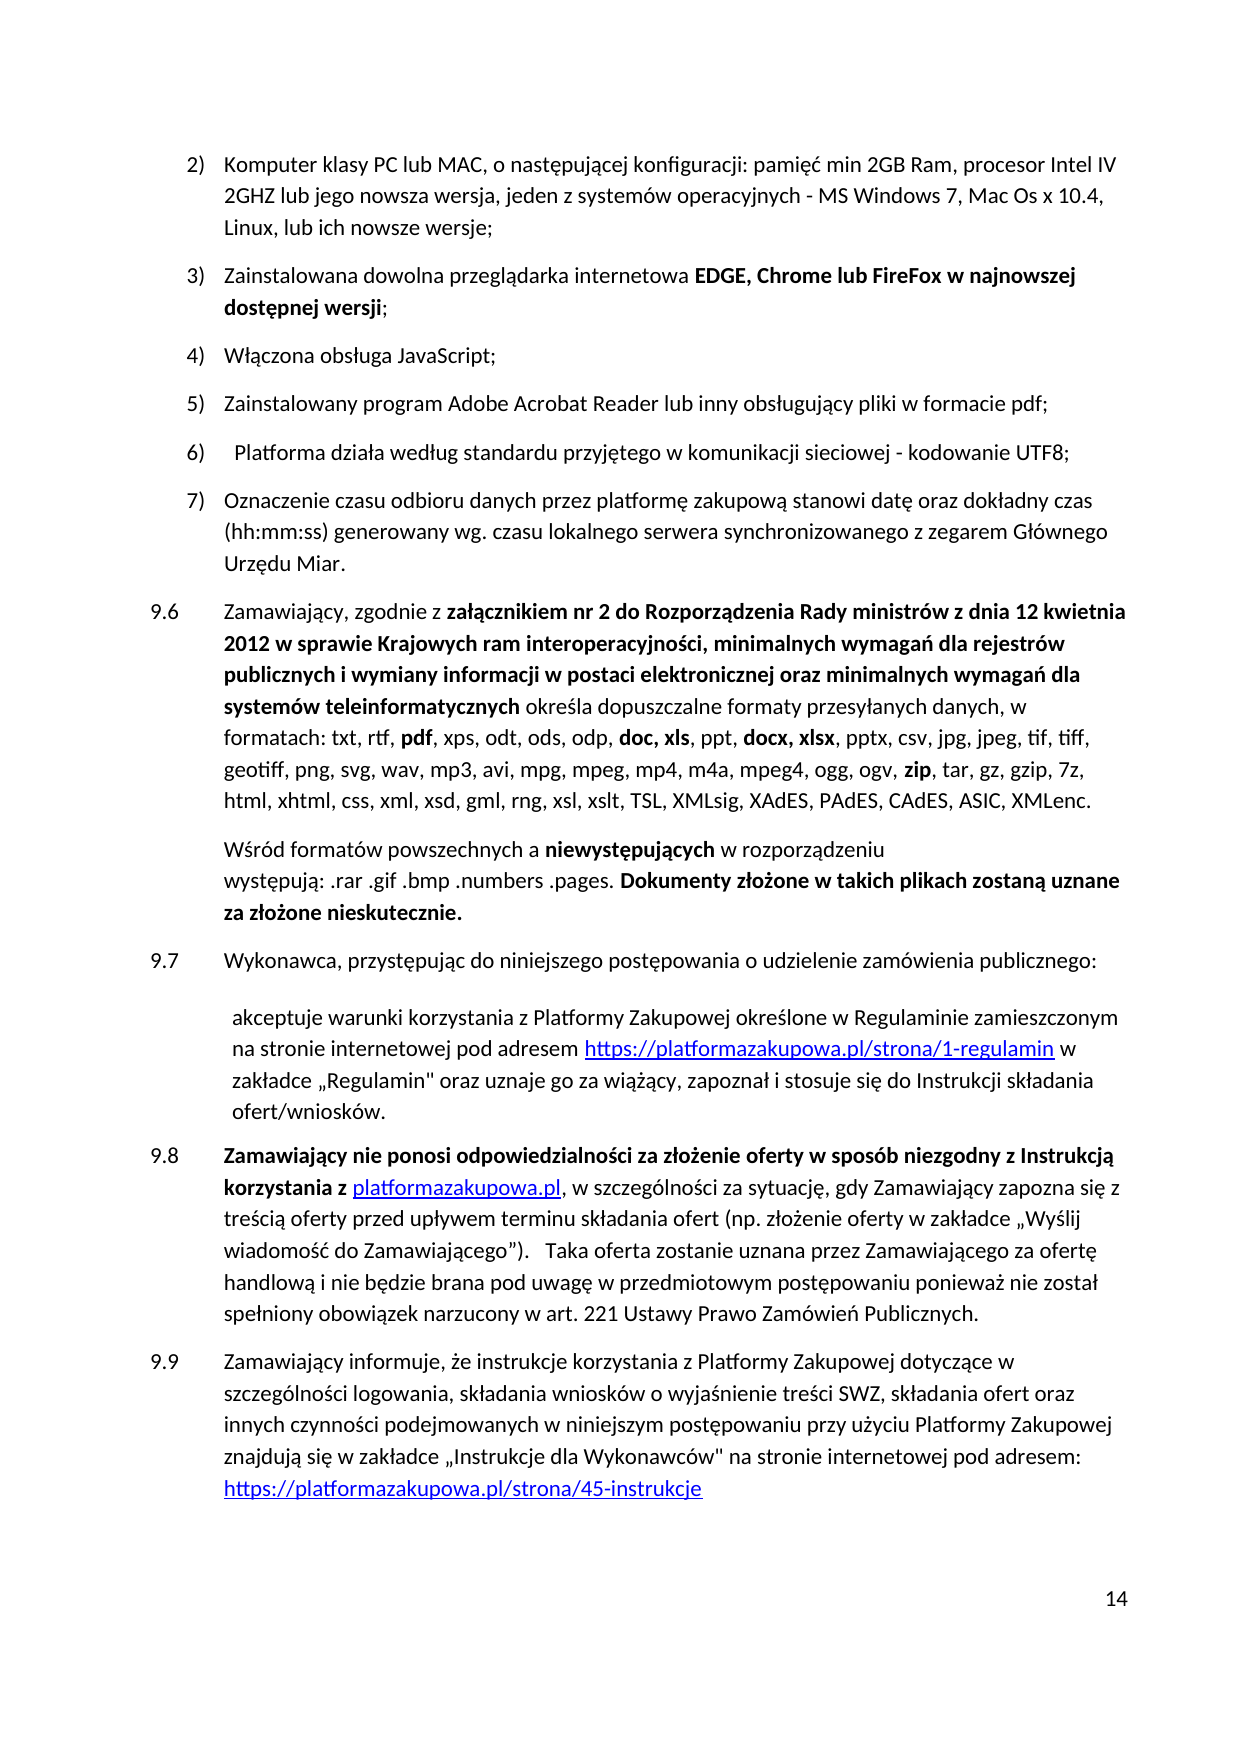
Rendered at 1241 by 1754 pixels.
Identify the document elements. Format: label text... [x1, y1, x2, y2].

list Włączona obsługa JavaScript; [186, 341, 1128, 369]
list Zainstalowana dowolna przeglądarka internetowa EDGE, Chrome lub FireFox w najnowszej dostępnej wersji; [186, 261, 1128, 321]
list Komputer klasy PC lub MAC, o następującej konfiguracji: pamięć min 2GB Ram, procesor Intel IV 2GHZ lub jego nowsza wersja, jeden z systemów operacyjnych - MS Windows 7, Mac Os x 10.4, Linux, lub ich nowsze wersje; [186, 150, 1128, 241]
list Wśród formatów powszechnych a niewystępujących w rozporządzeniu występują: .rar .gif .bmp .numbers .pages. Dokumenty złożone w takich plikach zostaną uznane za złożone nieskutecznie. [223, 835, 1128, 926]
list Oznaczenie czasu odbioru danych przez platformę zakupową stanowi datę oraz dokładny czas (hh:mm:ss) generowany wg. czasu lokalnego serwera synchronizowanego z zegarem Głównego Urzędu Miar. [186, 486, 1128, 577]
list Zamawiający, zgodnie z załącznikiem nr 2 do Rozporządzenia Rady ministrów z dnia 12 kwietnia 2012 w sprawie Krajowych ram interoperacyjności, minimalnych wymagań dla rejestrów publicznych i wymiany informacji w postaci elektronicznej oraz minimalnych wymagań dla systemów teleinformatycznych określa dopuszczalne formaty przesyłanych danych, w formatach: txt, rtf, pdf, xps, odt, ods, odp, doc, xls, ppt, docx, xlsx, pptx, csv, jpg, jpeg, tif, tiff, geotiff, png, svg, wav, mp3, avi, mpg, mpeg, mp4, m4a, mpeg4, ogg, ogv, zip, tar, gz, gzip, 7z, html, xhtml, css, xml, xsd, gml, rng, xsl, xslt, TSL, XMLsig, XAdES, PAdES, CAdES, ASIC, XMLenc. [150, 597, 1128, 814]
list Wykonawca, przystępując do niniejszego postępowania o udzielenie zamówienia publicznego: [150, 946, 1128, 974]
list Zamawiający informuje, że instrukcje korzystania z Platformy Zakupowej dotyczące w szczególności logowania, składania wniosków o wyjaśnienie treści SWZ, składania ofert oraz innych czynności podejmowanych w niniejszym postępowaniu przy użyciu Platformy Zakupowej znajdują się w zakładce „Instrukcje dla Wykonawców" na stronie internetowej pod adresem: https://platformazakupowa.pl/strona/45-instrukcje [150, 1347, 1128, 1502]
list akceptuje warunki korzystania z Platformy Zakupowej określone w Regulaminie zamieszczonym na stronie internetowej pod adresem https://platformazakupowa.pl/strona/1-regulamin w zakładce „Regulamin" oraz uznaje go za wiążący, zapoznał i stosuje się do Instrukcji składania ofert/wniosków. [232, 1003, 1128, 1125]
list Zainstalowany program Adobe Acrobat Reader lub inny obsługujący pliki w formacie pdf; [186, 389, 1128, 417]
list Zamawiający nie ponosi odpowiedzialności za złożenie oferty w sposób niezgodny z Instrukcją korzystania z platformazakupowa.pl, w szczególności za sytuację, gdy Zamawiający zapozna się z treścią oferty przed upływem terminu składania ofert (np. złożenie oferty w zakładce „Wyślij wiadomość do Zamawiającego”). Taka oferta zostanie uznana przez Zamawiającego za ofertę handlową i nie będzie brana pod uwagę w przedmiotowym postępowaniu ponieważ nie został spełniony obowiązek narzucony w art. 221 Ustawy Prawo Zamówień Publicznych. [150, 1141, 1128, 1327]
list Platforma działa według standardu przyjętego w komunikacji sieciowej - kodowanie UTF8; [186, 438, 1128, 466]
